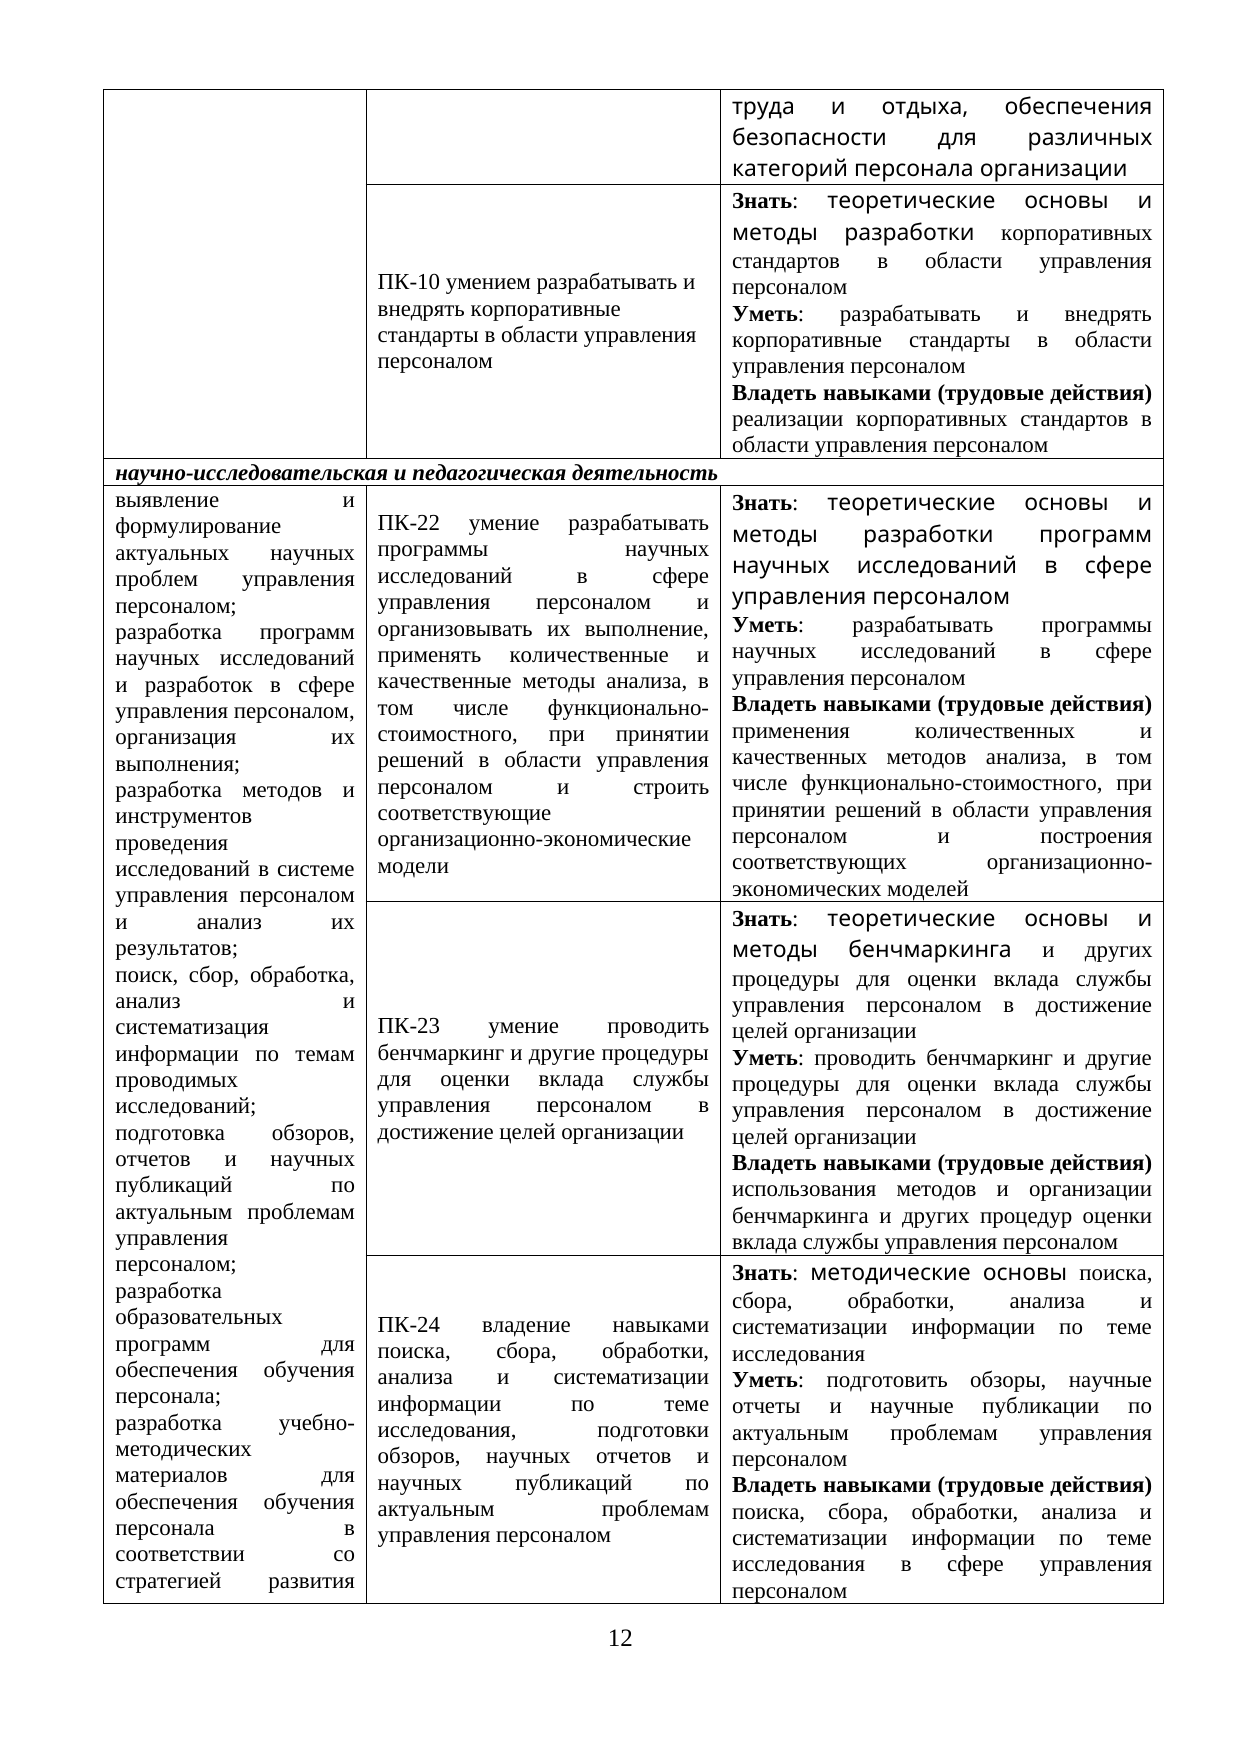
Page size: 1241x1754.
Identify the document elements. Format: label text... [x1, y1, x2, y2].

table_cell ПК-22 умение разрабатывать программы научных исследований в сфере управления персоналом и организовывать их выполнение, применять количественные и качественные методы анализа, в том числе функционально-стоимостного, при принятии решений в области управления персоналом и строить соответствующие организационно-экономические модели [367, 486, 720, 901]
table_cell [721, 90, 1163, 183]
table_cell Знать: теоретические основы и методы бенчмаркинга и других процедуры для оценки вклада службы управления персоналом в достижение целей организации Уметь: проводить бенчмаркинг и другие процедуры для оценки вклада службы управления персоналом в достижение целей организации Владеть навыками (трудовые действия) использования методов и организации бенчмаркинга и других процедур оценки вклада службы управления персоналом [721, 902, 1163, 1254]
table_cell Знать: теоретические основы и методы разработки корпоративных стандартов в области управления персоналом Уметь: разрабатывать и внедрять корпоративные стандарты в области управления персоналом Владеть навыками (трудовые действия) реализации корпоративных стандартов в области управления персоналом [721, 185, 1163, 458]
table_cell научно-исследовательская и педагогическая деятельность [104, 459, 1163, 485]
table_cell выявление и формулирование актуальных научных проблем управления персоналом; разработка программ научных исследований и разработок в сфере управления персоналом, организация их выполнения; разработка методов и инструментов проведения исследований в системе управления персоналом и анализ их результатов; поиск, сбор, обработка, анализ и систематизация информации по темам проводимых исследований; подготовка обзоров, отчетов и научных публикаций по актуальным проблемам управления персоналом; разработка образовательных программ для обеспечения обучения персонала; разработка учебно-методических материалов для обеспечения обучения персонала в соответствии со стратегией развития организации; разработка и использование современных образовательных технологий в процессе обучение персонала; организация и участие в образовательном процессе образовательных учреждений Российской Федерации; организация и контроль наставничества; организация, участие в обучении и контроль за внутрикорпоративным профессиональным развитием персонала; педагогическая деятельность в корпоративных университетах, бизнес-школах [104, 486, 366, 1603]
table_cell ПК-24 владение навыками поиска, сбора, обработки, анализа и систематизации информации по теме исследования, подготовки обзоров, научных отчетов и научных публикаций по актуальным проблемам управления персоналом [367, 1256, 720, 1603]
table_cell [367, 90, 720, 183]
table_cell Знать: теоретические основы и методы разработки программ научных исследований в сфере управления персоналом Уметь: разрабатывать программы научных исследований в сфере управления персоналом Владеть навыками (трудовые действия) применения количественных и качественных методов анализа, в том числе функционально-стоимостного, при принятии решений в области управления персоналом и построения соответствующих организационно-экономических моделей [721, 486, 1163, 901]
table_cell Знать: методические основы поиска, сбора, обработки, анализа и систематизации информации по теме исследования Уметь: подготовить обзоры, научные отчеты и научные публикации по актуальным проблемам управления персоналом Владеть навыками (трудовые действия) поиска, сбора, обработки, анализа и систематизации информации по теме исследования в сфере управления персоналом [721, 1256, 1163, 1603]
table_cell ПК-10 умением разрабатывать и внедрять корпоративные стандарты в области управления персоналом [367, 185, 720, 458]
table_cell ПК-23 умение проводить бенчмаркинг и другие процедуры для оценки вклада службы управления персоналом в достижение целей организации [367, 902, 720, 1254]
